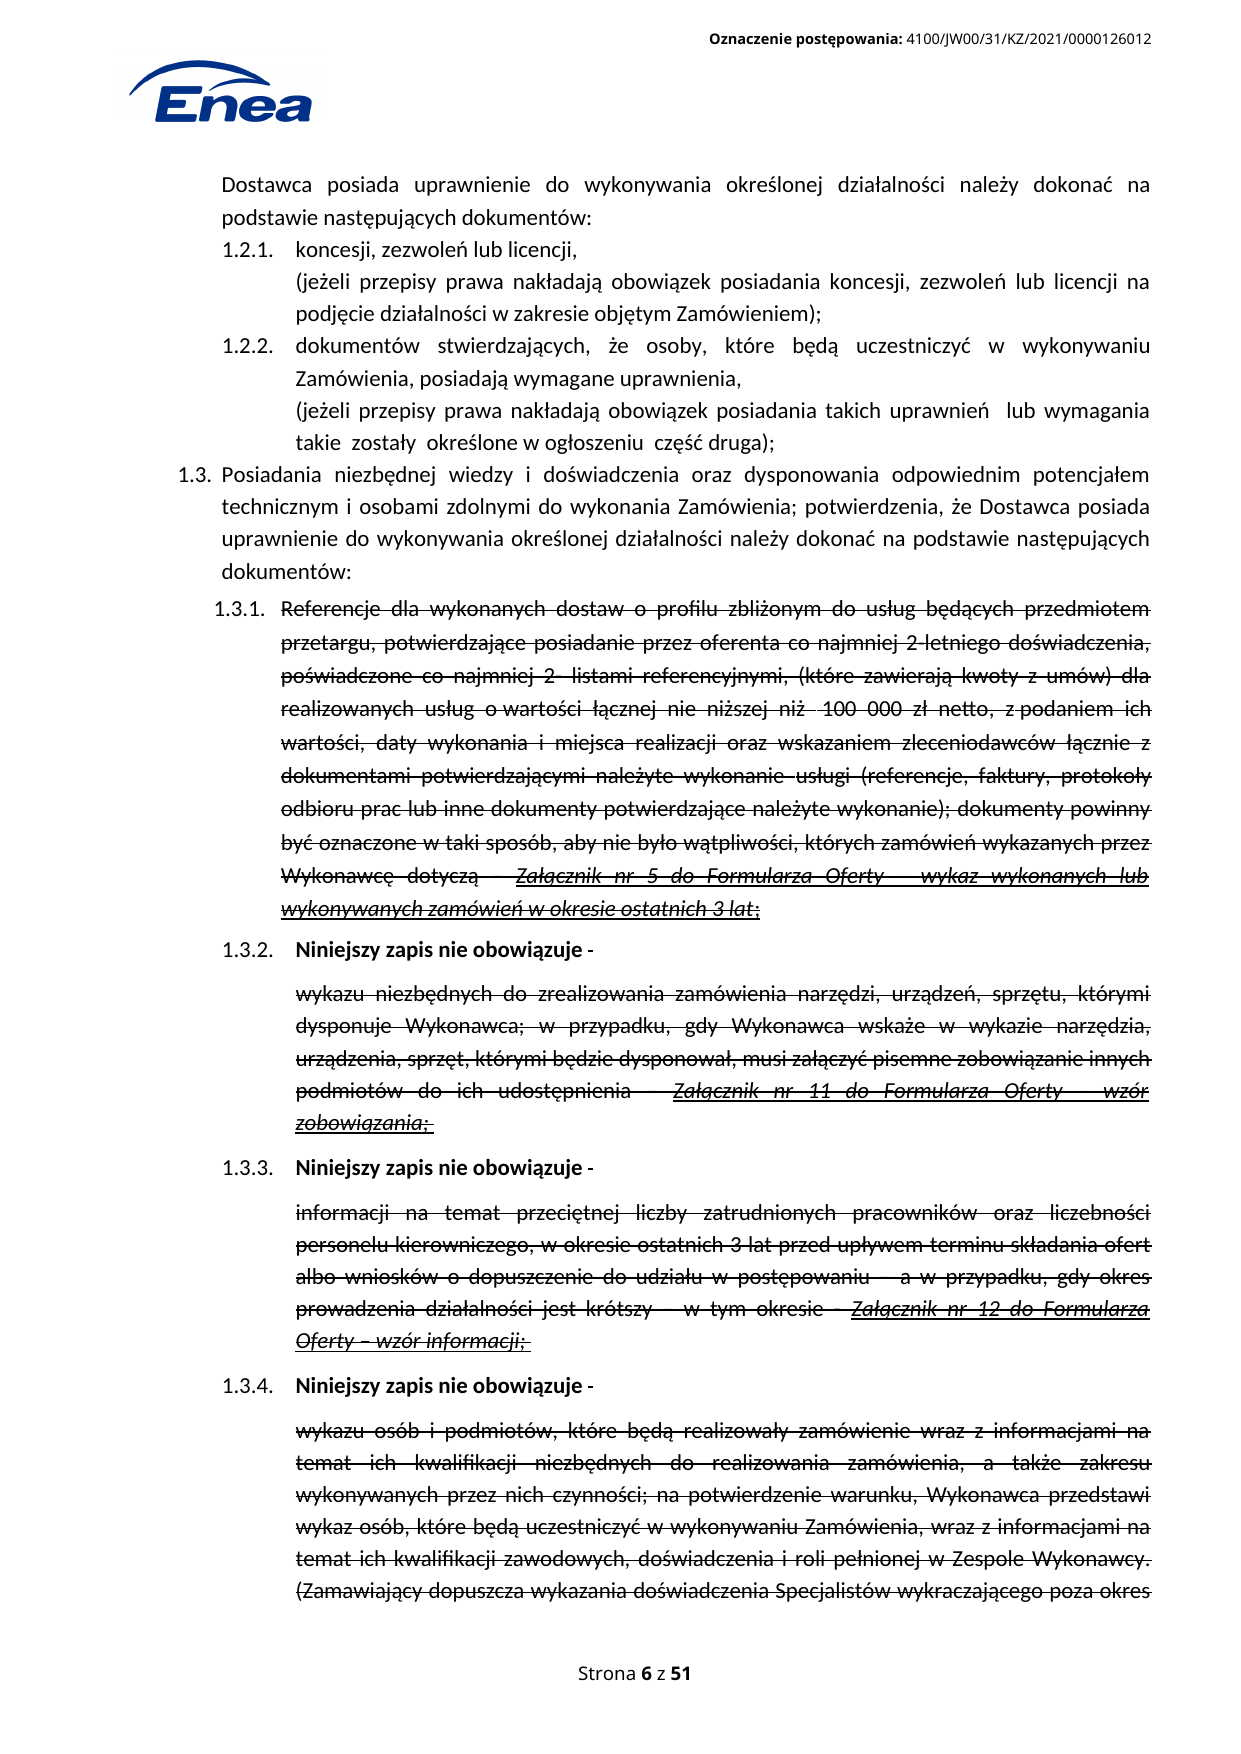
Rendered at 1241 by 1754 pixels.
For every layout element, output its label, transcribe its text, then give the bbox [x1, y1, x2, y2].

list koncesji, zezwoleń lub licencji, [222, 235, 1152, 263]
list dokumentów stwierdzających, że osoby, które będą uczestniczyć w wykonywaniu Zamówienia, posiadają wymagane uprawnienia, [222, 331, 1152, 392]
text informacji na temat przeciętnej liczby zatrudnionych pracowników oraz liczebności personelu kierowniczego, w okresie ostatnich 3 lat przed upływem terminu składania ofert albo wniosków o dopuszczenie do udziału w postępowaniu – a w przypadku, gdy okres prowadzenia działalności jest krótszy – w tym okresie - Załącznik nr 12 do Formularza Oferty – wzór informacji; [295, 1198, 1152, 1245]
text wykazu niezbędnych do zrealizowania zamówienia narzędzi, urządzeń, sprzętu, którymi dysponuje Wykonawca; w przypadku, gdy Wykonawca wskaże w wykazie narzędzia, urządzenia, sprzęt, którymi będzie dysponował, musi załączyć pisemne zobowiązanie innych podmiotów do ich udostępnienia – Załącznik nr 11 do Formularza Oferty – wzór zobowiązania; [295, 979, 1152, 1059]
text informacji na temat przeciętnej liczby zatrudnionych pracowników oraz liczebności personelu kierowniczego, w okresie ostatnich 3 lat przed upływem terminu składania ofert albo wniosków o dopuszczenie do udziału w postępowaniu – a w przypadku, gdy okres prowadzenia działalności jest krótszy – w tym okresie - Załącznik nr 12 do Formularza Oferty – wzór informacji; [295, 1278, 1152, 1354]
text (jeżeli przepisy prawa nakładają obowiązek posiadania takich uprawnień lub wymagania takie zostały określone w ogłoszeniu część druga); [295, 396, 1152, 456]
picture [117, 50, 324, 124]
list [177, 171, 1152, 231]
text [295, 1561, 1152, 1592]
list Referencje dla wykonanych dostaw o profilu zbliżonym do usług będących przedmiotem przetargu, potwierdzające posiadanie przez oferenta co najmniej 2-letniego doświadczenia, poświadczone co najmniej 2- listami referencyjnymi, (które zawierają kwoty z umów) dla realizowanych usług o wartości łącznej nie niższej niż 100 000 zł netto, z podaniem ich wartości, daty wykonania i miejsca realizacji oraz wskazaniem zleceniodawców łącznie z dokumentami potwierdzającymi należyte wykonanie (referencje, faktury, protokoły odbioru prac lub inne dokumenty potwierdzające należyte wykonanie); dokumenty powinny być oznaczone w taki sposób, aby nie było wątpliwości, których zamówień wykazanych przez Wykonawcę dotyczą – Załącznik nr 5 do Formularza Oferty – wykaz wykonanych lub wykonywanych zamówień w okresie ostatnich 3 lat; [213, 589, 1152, 922]
text wykazu niezbędnych do zrealizowania zamówienia narzędzi, urządzeń, sprzętu, którymi dysponuje Wykonawca; w przypadku, gdy Wykonawca wskaże w wykazie narzędzia, urządzenia, sprzęt, którymi będzie dysponował, musi załączyć pisemne zobowiązanie innych podmiotów do ich udostępnienia – Załącznik nr 11 do Formularza Oferty – wzór zobowiązania; [295, 1060, 1152, 1136]
list Posiadania niezbędnej wiedzy i doświadczenia oraz dysponowania odpowiednim potencjałem technicznym i osobami zdolnymi do wykonania Zamówienia; potwierdzenia, że Dostawca posiada uprawnienie do wykonywania określonej działalności należy dokonać na podstawie następujących dokumentów: [177, 460, 1152, 585]
text informacji na temat przeciętnej liczby zatrudnionych pracowników oraz liczebności personelu kierowniczego, w okresie ostatnich 3 lat przed upływem terminu składania ofert albo wniosków o dopuszczenie do udziału w postępowaniu – a w przypadku, gdy okres prowadzenia działalności jest krótszy – w tym okresie - Załącznik nr 12 do Formularza Oferty – wzór informacji; [295, 1246, 1152, 1277]
text (jeżeli przepisy prawa nakładają obowiązek posiadania koncesji, zezwoleń lub licencji na podjęcie działalności w zakresie objętym Zamówieniem); [295, 267, 1152, 327]
